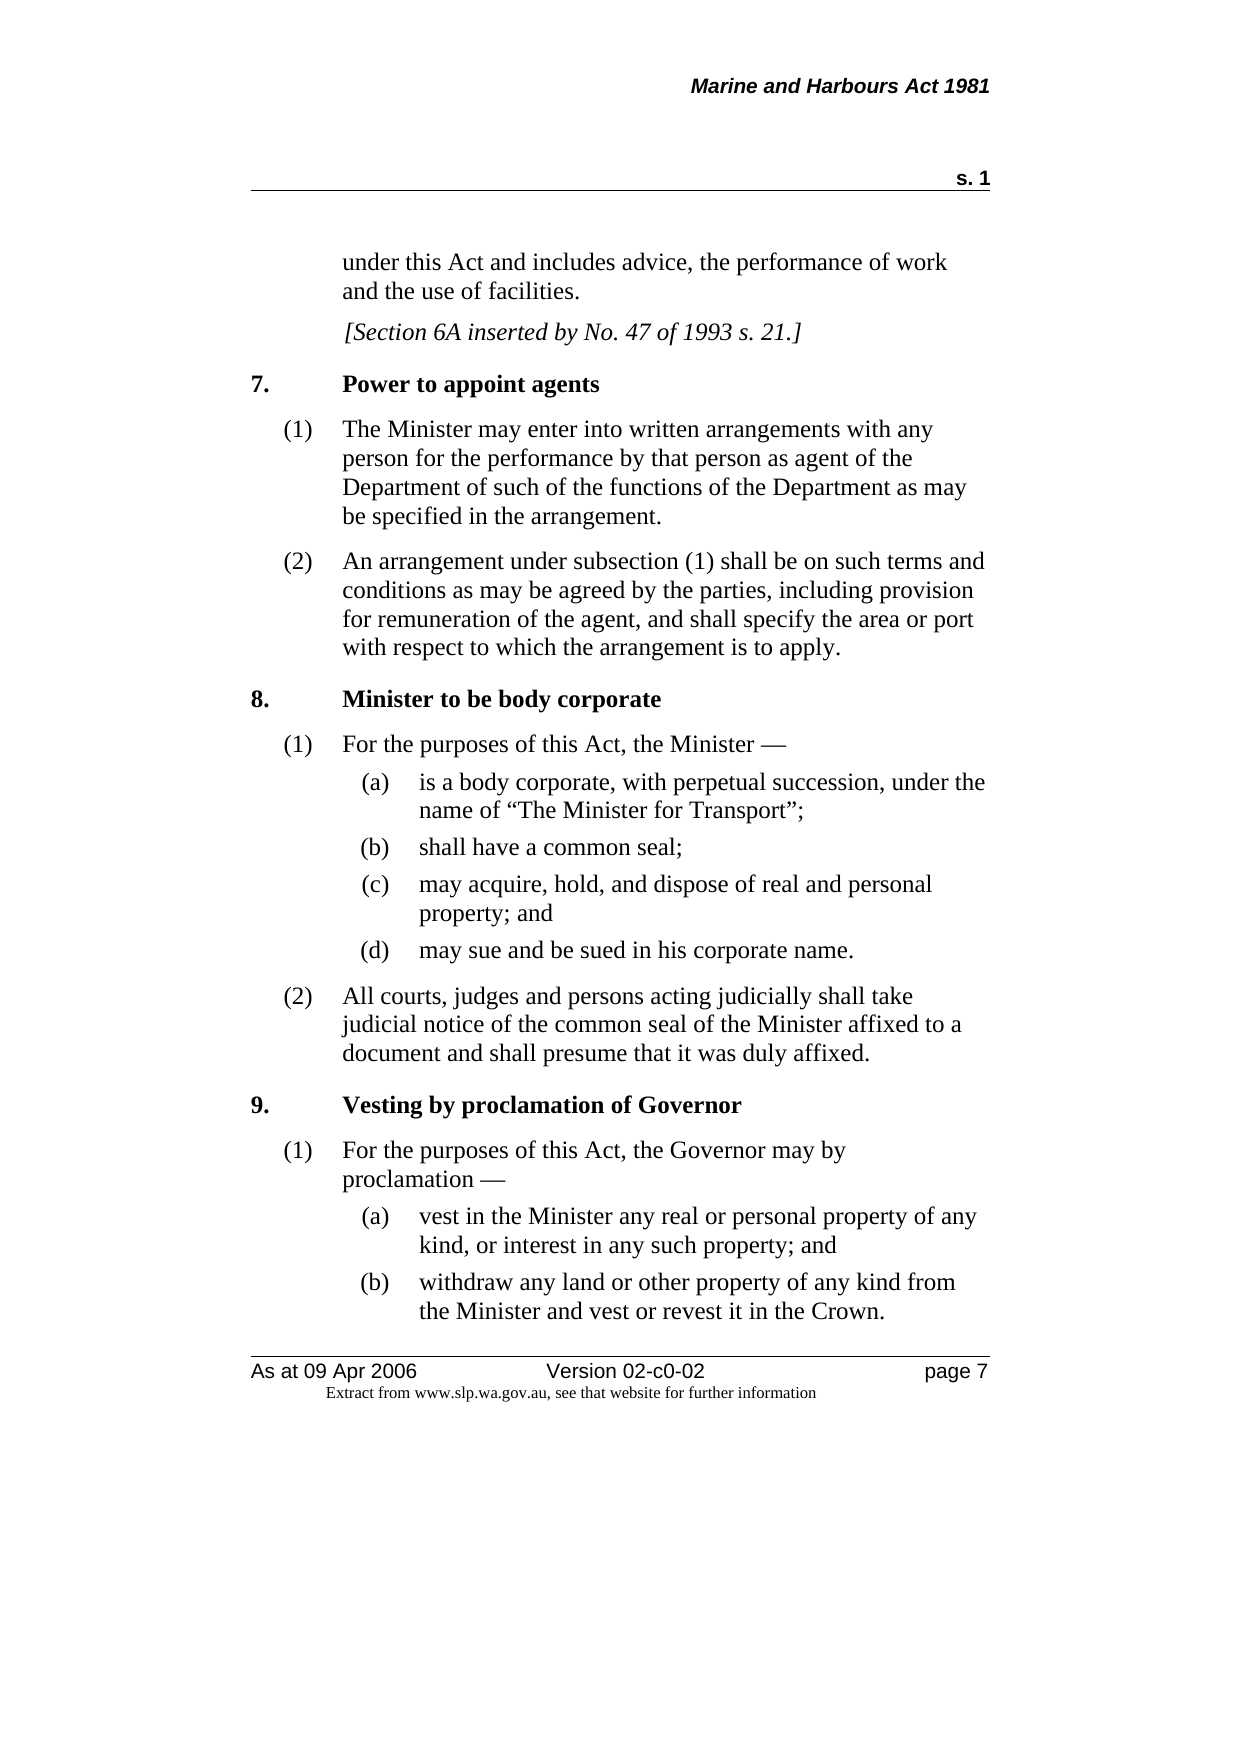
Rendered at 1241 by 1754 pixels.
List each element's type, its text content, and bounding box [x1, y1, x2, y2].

text (b) withdraw any land or other property of any kind from the Minister and vest or revest it in the Crown. [251, 1267, 990, 1324]
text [251, 247, 990, 305]
text (b) shall have a common seal; [251, 832, 990, 861]
subtitle 7. Power to appoint agents [251, 369, 990, 398]
text (1) For the purposes of this Act, the Governor may by proclamation — [251, 1135, 990, 1193]
text (1) For the purposes of this Act, the Minister — [251, 729, 990, 758]
text (2) An arrangement under subsection (1) shall be on such terms and conditions as may be agreed by the parties, including provision for remuneration of the agent, and shall specify the area or port with respect to which the arrangement is to apply. [251, 546, 990, 661]
text (c) may acquire, hold, and dispose of real and personal property; and [251, 869, 990, 927]
text (a) is a body corporate, with perpetual succession, under the name of “The Minister for Transport”; [251, 767, 990, 824]
text (a) vest in the Minister any real or personal property of any kind, or interest in any such property; and [251, 1201, 990, 1259]
text (1) The Minister may enter into written arrangements with any person for the performance by that person as agent of the Department of such of the functions of the Department as may be specified in the arrangement. [251, 414, 990, 529]
text (d) may sue and be sued in his corporate name. [251, 935, 990, 964]
text (2) All courts, judges and persons acting judicially shall take judicial notice of the common seal of the Minister affixed to a document and shall presume that it was duly affixed. [251, 981, 990, 1067]
text [Section 6A inserted by No. 47 of 1993 s. 21.] [251, 317, 990, 346]
subtitle 8. Minister to be body corporate [251, 684, 990, 713]
subtitle 9. Vesting by proclamation of Governor [251, 1090, 990, 1119]
